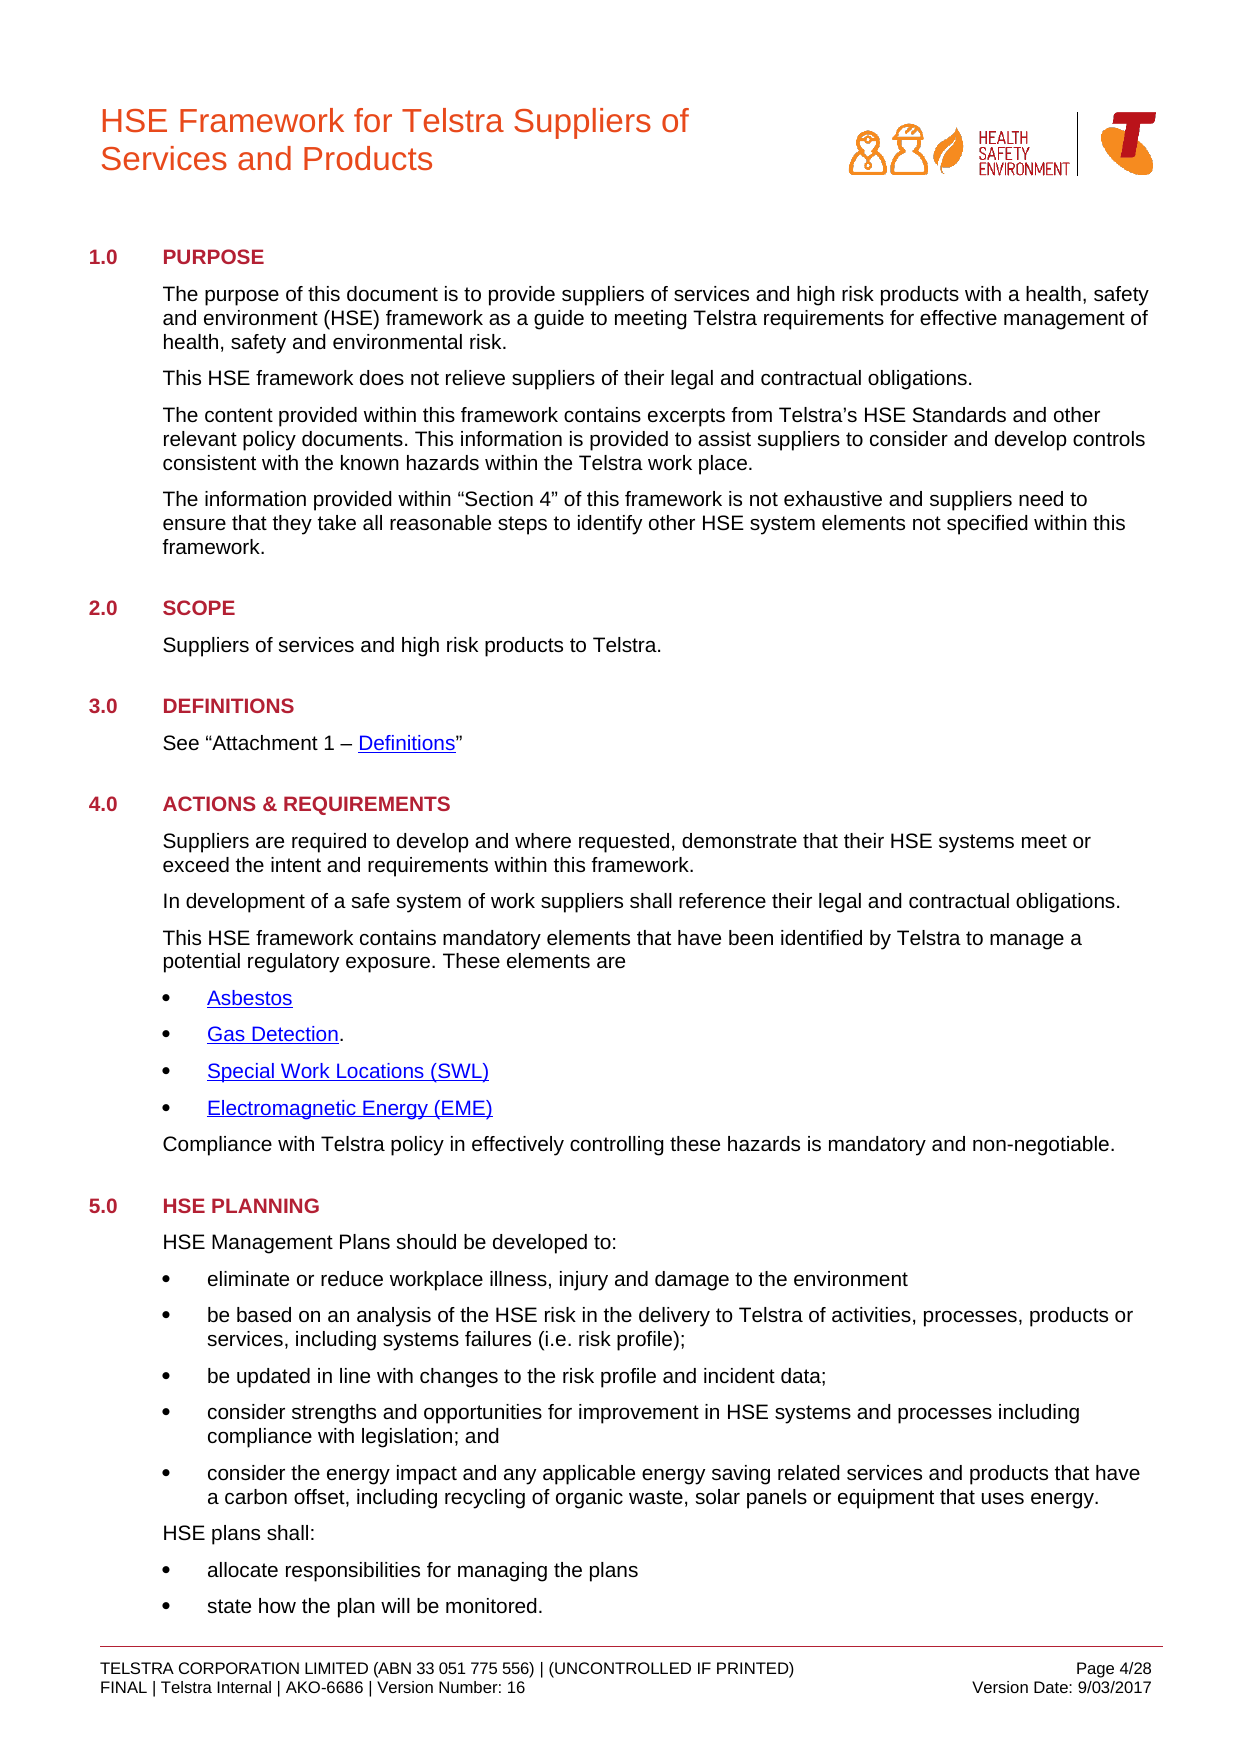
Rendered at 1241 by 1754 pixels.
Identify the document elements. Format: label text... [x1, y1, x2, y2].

text eliminate or reduce workplace illness, injury and damage to the environment [162, 1266, 1152, 1290]
text state how the plan will be monitored. [162, 1594, 1152, 1618]
subtitle Purpose [89, 245, 1152, 269]
subtitle HSE Planning [89, 1193, 1152, 1217]
text be based on an analysis of the HSE risk in the delivery to Telstra of activities, processes, products or services, including systems failures (i.e. risk profile); [162, 1303, 1152, 1351]
subtitle Scope [89, 596, 1152, 620]
text allocate responsibilities for managing the plans [162, 1557, 1152, 1582]
text In development of a safe system of work suppliers shall reference their legal and contractual obligations. [162, 889, 1152, 913]
text Special Work Locations (SWL) [162, 1059, 1152, 1083]
text This HSE framework contains mandatory elements that have been identified by Telstra to manage a potential regulatory exposure. These elements are [162, 925, 1152, 973]
text The purpose of this document is to provide suppliers of services and high risk products with a health, safety and environment (HSE) framework as a guide to meeting Telstra requirements for effective management of health, safety and environmental risk. [162, 282, 1152, 353]
text Gas Detection. [162, 1022, 1152, 1046]
text Asbestos [162, 986, 1152, 1010]
subtitle DEFINITIONS [89, 694, 1152, 718]
text be updated in line with changes to the risk profile and incident data; [162, 1363, 1152, 1387]
text The content provided within this framework contains excerpts from Telstra’s HSE Standards and other relevant policy documents. This information is provided to assist suppliers to consider and develop controls consistent with the known hazards within the Telstra work place. [162, 402, 1152, 474]
text Electromagnetic Energy (EME) [162, 1095, 1152, 1119]
text Suppliers are required to develop and where requested, demonstrate that their HSE systems meet or exceed the intent and requirements within this framework. [162, 828, 1152, 876]
text consider the energy impact and any applicable energy saving related services and products that have a carbon offset, including recycling of organic waste, solar panels or equipment that uses energy. [162, 1461, 1152, 1508]
picture [825, 88, 1163, 178]
text HSE plans shall: [162, 1521, 1152, 1545]
text HSE Management Plans should be developed to: [162, 1230, 1152, 1254]
text This HSE framework does not relieve suppliers of their legal and contractual obligations. [162, 366, 1152, 390]
text The information provided within “Section 4” of this framework is not exhaustive and suppliers need to ensure that they take all reasonable steps to identify other HSE system elements not specified within this framework. [162, 487, 1152, 559]
text See “Attachment 1 – Definitions” [162, 731, 1152, 754]
text Compliance with Telstra policy in effectively controlling these hazards is mandatory and non-negotiable. [162, 1132, 1152, 1156]
subtitle ACTIONS & Requirements [89, 792, 1152, 816]
text consider strengths and opportunities for improvement in HSE systems and processes including compliance with legislation; and [162, 1400, 1152, 1448]
text Suppliers of services and high risk products to Telstra. [162, 633, 1152, 657]
